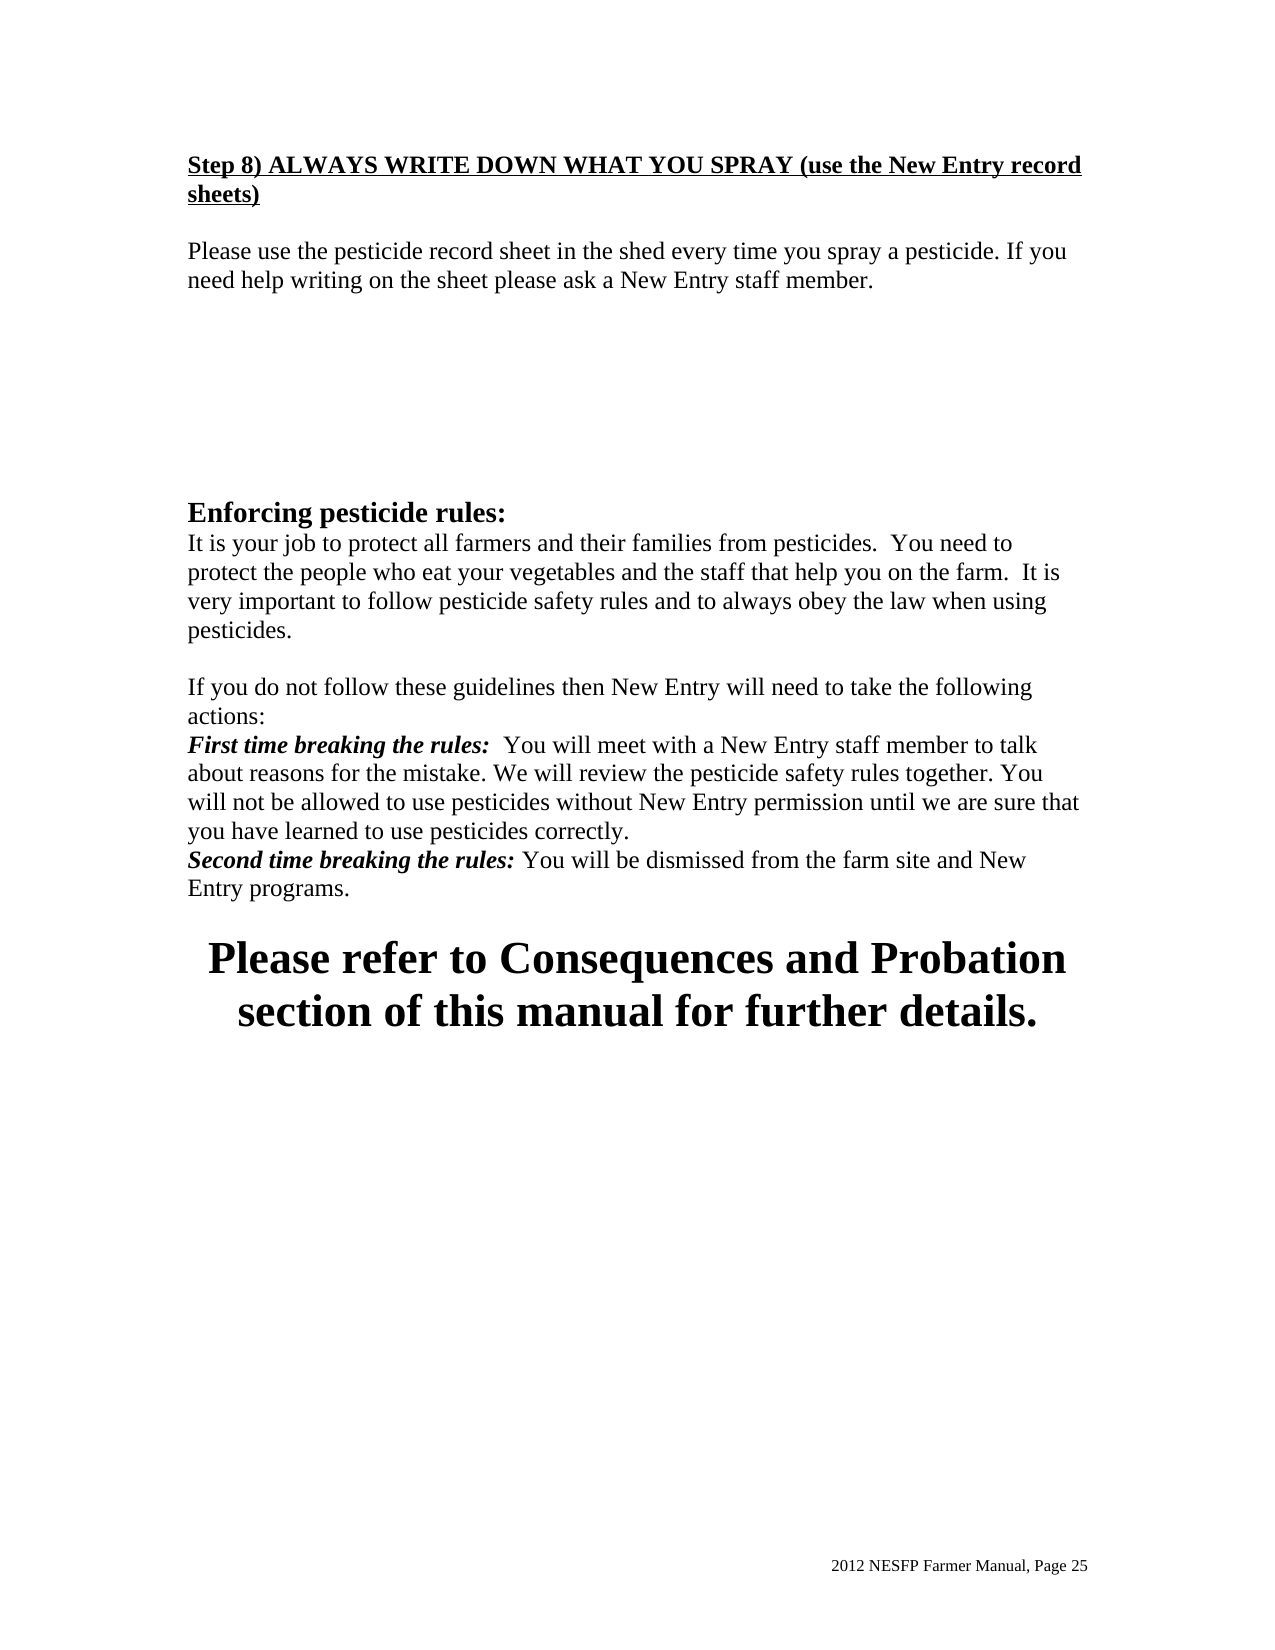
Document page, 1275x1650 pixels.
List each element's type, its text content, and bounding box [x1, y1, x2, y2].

text Enforcing pesticide rules: [187, 495, 1087, 528]
text Second time breaking the rules: You will be dismissed from the farm site and New Entry programs. [187, 845, 1087, 902]
text It is your job to protect all farmers and their families from pesticides. You need to protect the people who eat your vegetables and the staff that help you on the farm. It is very important to follow pesticide safety rules and to always obey the law when using pesticides. [187, 528, 1087, 643]
text If you do not follow these guidelines then New Entry will need to take the following actions: [187, 672, 1087, 730]
text Step 8) ALWAYS WRITE DOWN WHAT YOU SPRAY (use the New Entry record sheets) [187, 150, 1087, 207]
subtitle Please refer to Consequences and Probation section of this manual for further details. [187, 931, 1087, 1036]
text First time breaking the rules: You will meet with a New Entry staff member to talk about reasons for the mistake. We will review the pesticide safety rules together. You will not be allowed to use pesticides without New Entry permission until we are sure that you have learned to use pesticides correctly. [187, 730, 1087, 845]
text Please use the pesticide record sheet in the shed every time you spray a pesticide. If you need help writing on the sheet please ask a New Entry staff member. [187, 236, 1087, 294]
